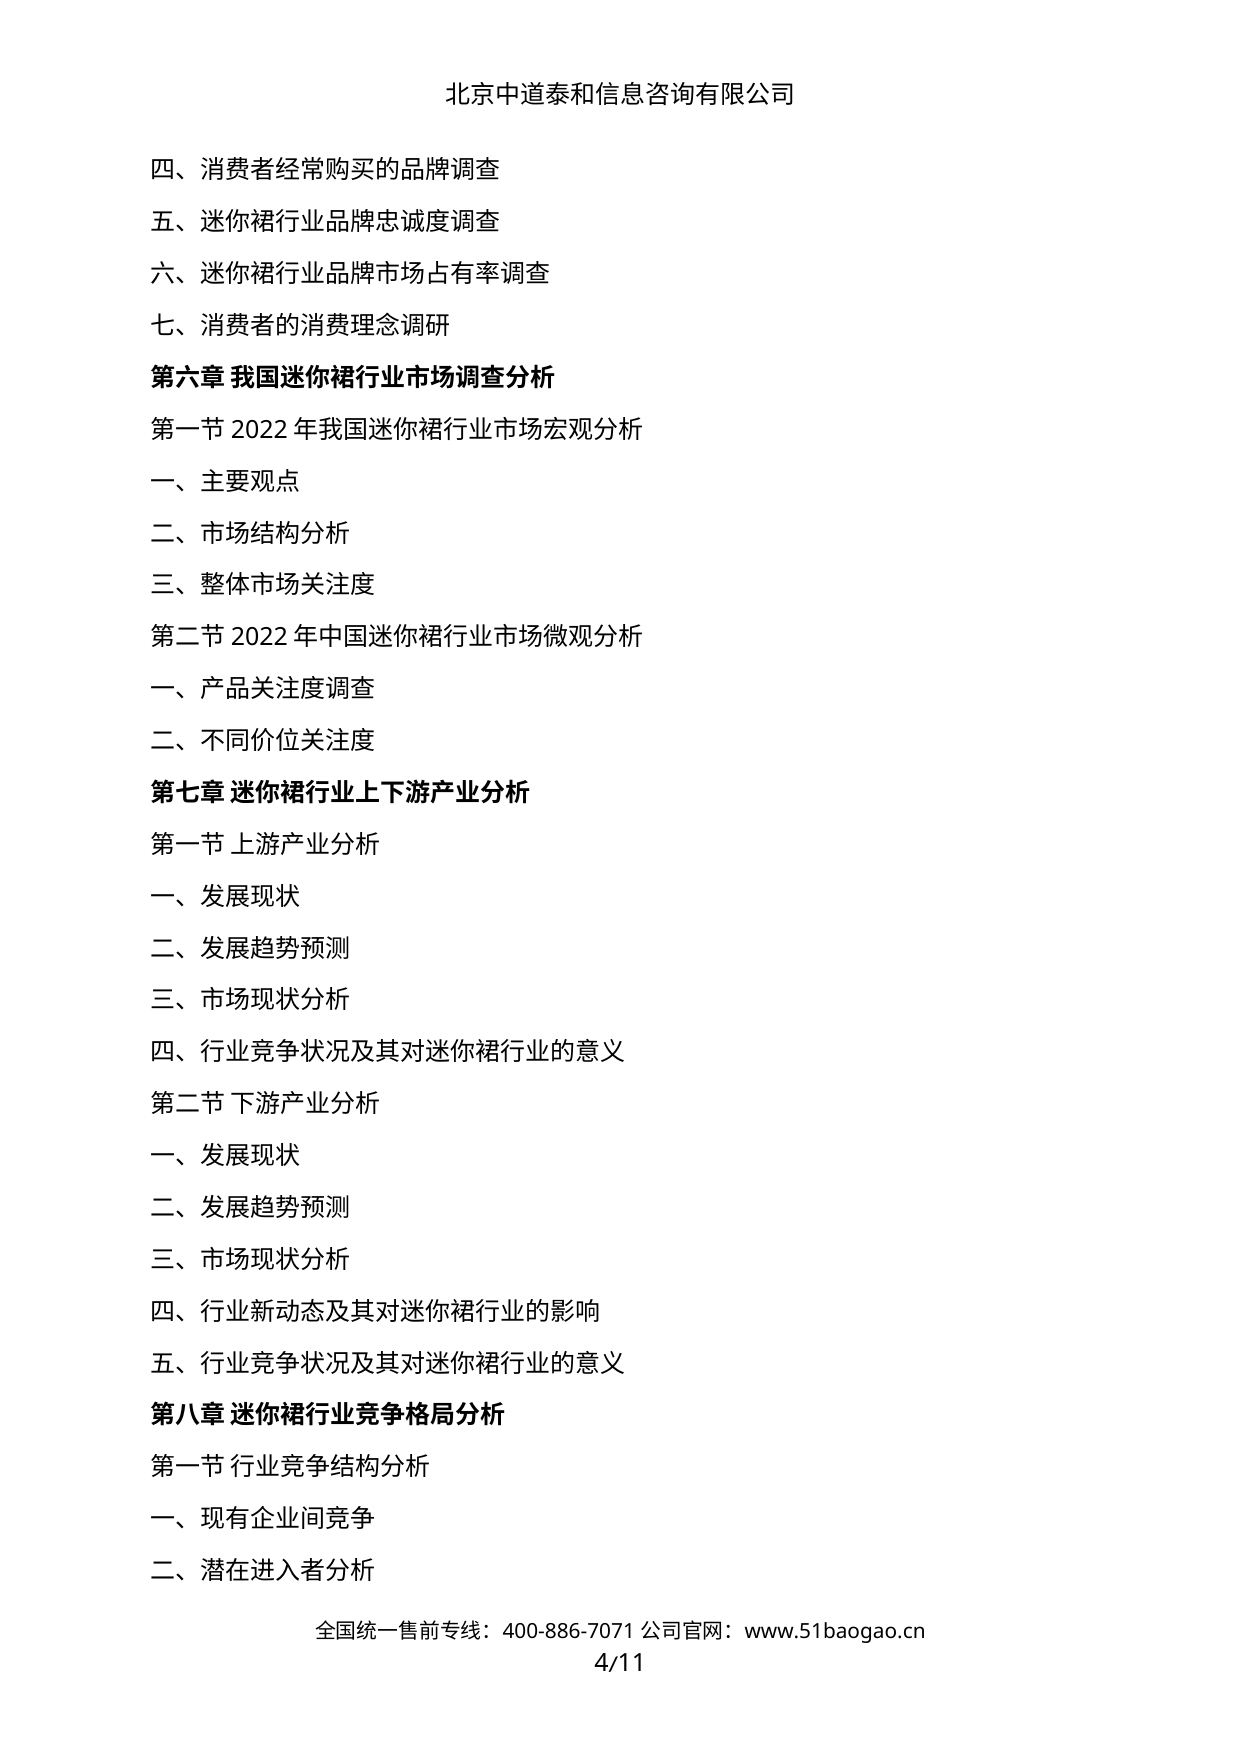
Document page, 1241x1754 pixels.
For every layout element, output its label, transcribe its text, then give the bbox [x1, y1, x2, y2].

text 一、现有企业间竞争 [150, 1499, 1090, 1535]
text 四、行业新动态及其对迷你裙行业的影响 [150, 1291, 1090, 1327]
text 第一节 行业竞争结构分析 [150, 1447, 1090, 1483]
text 六、迷你裙行业品牌市场占有率调查 [150, 254, 1090, 290]
text 一、产品关注度调查 [150, 669, 1090, 705]
text 三、整体市场关注度 [150, 565, 1090, 601]
text 四、消费者经常购买的品牌调查 [150, 150, 1090, 186]
text 五、迷你裙行业品牌忠诚度调查 [150, 202, 1090, 238]
text 第六章 我国迷你裙行业市场调查分析 [150, 357, 1090, 394]
text 第七章 迷你裙行业上下游产业分析 [150, 772, 1090, 809]
text 四、行业竞争状况及其对迷你裙行业的意义 [150, 1032, 1090, 1068]
text 二、不同价位关注度 [150, 721, 1090, 757]
text 二、市场结构分析 [150, 513, 1090, 549]
text 五、行业竞争状况及其对迷你裙行业的意义 [150, 1343, 1090, 1379]
text 三、市场现状分析 [150, 1239, 1090, 1276]
text 第一节 上游产业分析 [150, 824, 1090, 861]
text 二、发展趋势预测 [150, 1187, 1090, 1224]
text 第一节 2022年我国迷你裙行业市场宏观分析 [150, 409, 1090, 446]
text 二、潜在进入者分析 [150, 1551, 1090, 1587]
text 七、消费者的消费理念调研 [150, 306, 1090, 342]
text 一、发展现状 [150, 1136, 1090, 1172]
text 一、发展现状 [150, 876, 1090, 912]
text 一、主要观点 [150, 461, 1090, 497]
text 第二节 下游产业分析 [150, 1084, 1090, 1120]
text 第八章 迷你裙行业竞争格局分析 [150, 1395, 1090, 1431]
text 二、发展趋势预测 [150, 928, 1090, 964]
text 第二节 2022年中国迷你裙行业市场微观分析 [150, 617, 1090, 653]
text 三、市场现状分析 [150, 980, 1090, 1016]
